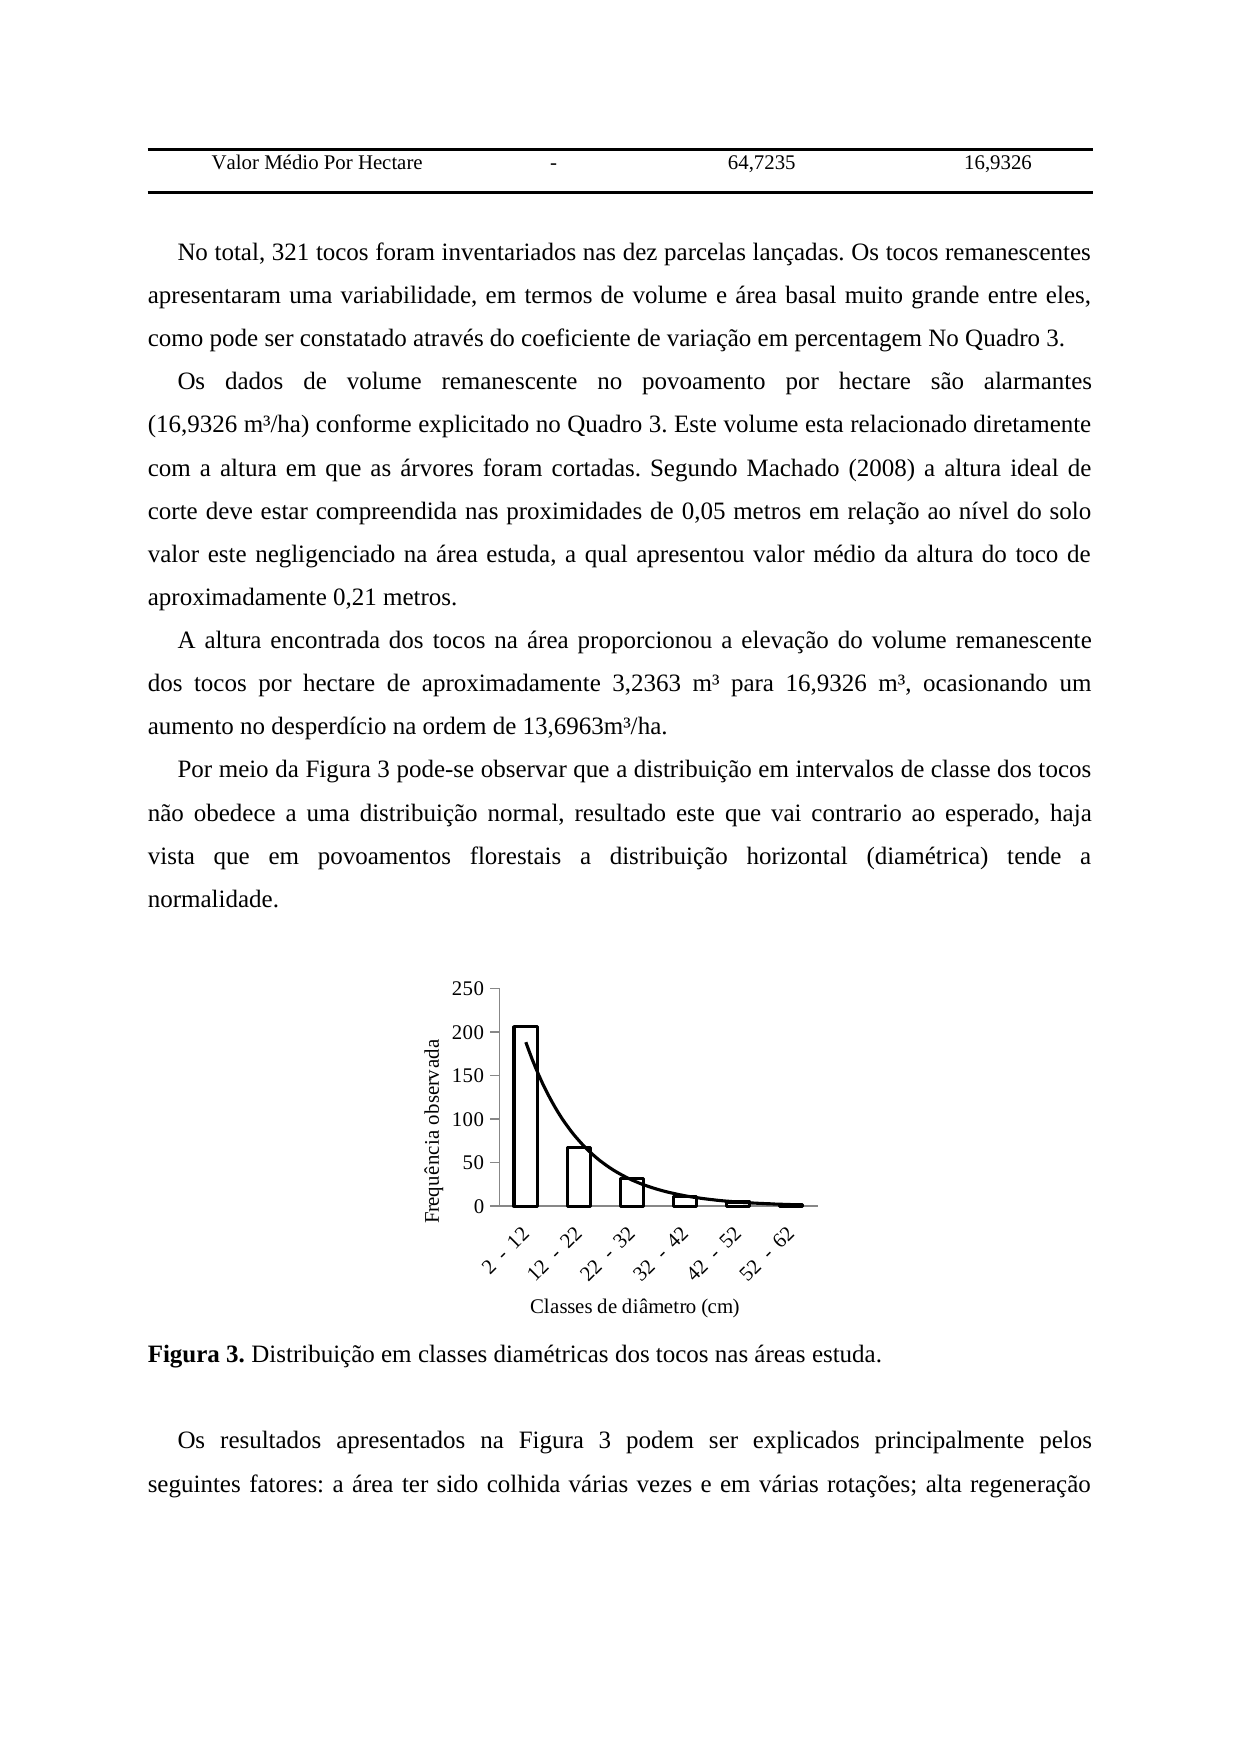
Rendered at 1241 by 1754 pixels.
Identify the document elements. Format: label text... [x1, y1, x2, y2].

table_cell 16,9326 [903, 151, 1093, 191]
text Por meio da Figura 3 pode-se observar que a distribuição em intervalos de classe dos tocos não obedece a uma distribuição normal, resultado este que vai contrario ao esperado, haja vista que em povoamentos florestais a distribuição horizontal (diamétrica) tende a normalidade. [148, 754, 1092, 913]
table_cell - [486, 151, 620, 191]
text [148, 1426, 1092, 1497]
text No total, 321 tocos foram inventariados nas dez parcelas lançadas. Os tocos remanescentes apresentaram uma variabilidade, em termos de volume e área basal muito grande entre eles, como pode ser constatado através do coeficiente de variação em percentagem No Quadro 3. [148, 237, 1092, 352]
text Os dados de volume remanescente no povoamento por hectare são alarmantes (16,9326 m³/ha) conforme explicitado no Quadro 3. Este volume esta relacionado diretamente com a altura em que as árvores foram cortadas. Segundo Machado (2008) a altura ideal de corte deve estar compreendida nas proximidades de 0,05 metros em relação ao nível do solo valor este negligenciado na área estuda, a qual apresentou valor médio da altura do toco de aproximadamente 0,21 metros. [148, 366, 1092, 611]
table_cell Valor Médio Por Hectare [148, 151, 486, 191]
text Distribuição em classes diamétricas dos tocos nas áreas estuda. [148, 1339, 1092, 1368]
table_cell 64,7235 [620, 151, 903, 191]
text A altura encontrada dos tocos na área proporcionou a elevação do volume remanescente dos tocos por hectare de aproximadamente 3,2363 m³ para 16,9326 m³, ocasionando um aumento no desperdício na ordem de 13,6963m³/ha. [148, 625, 1092, 740]
